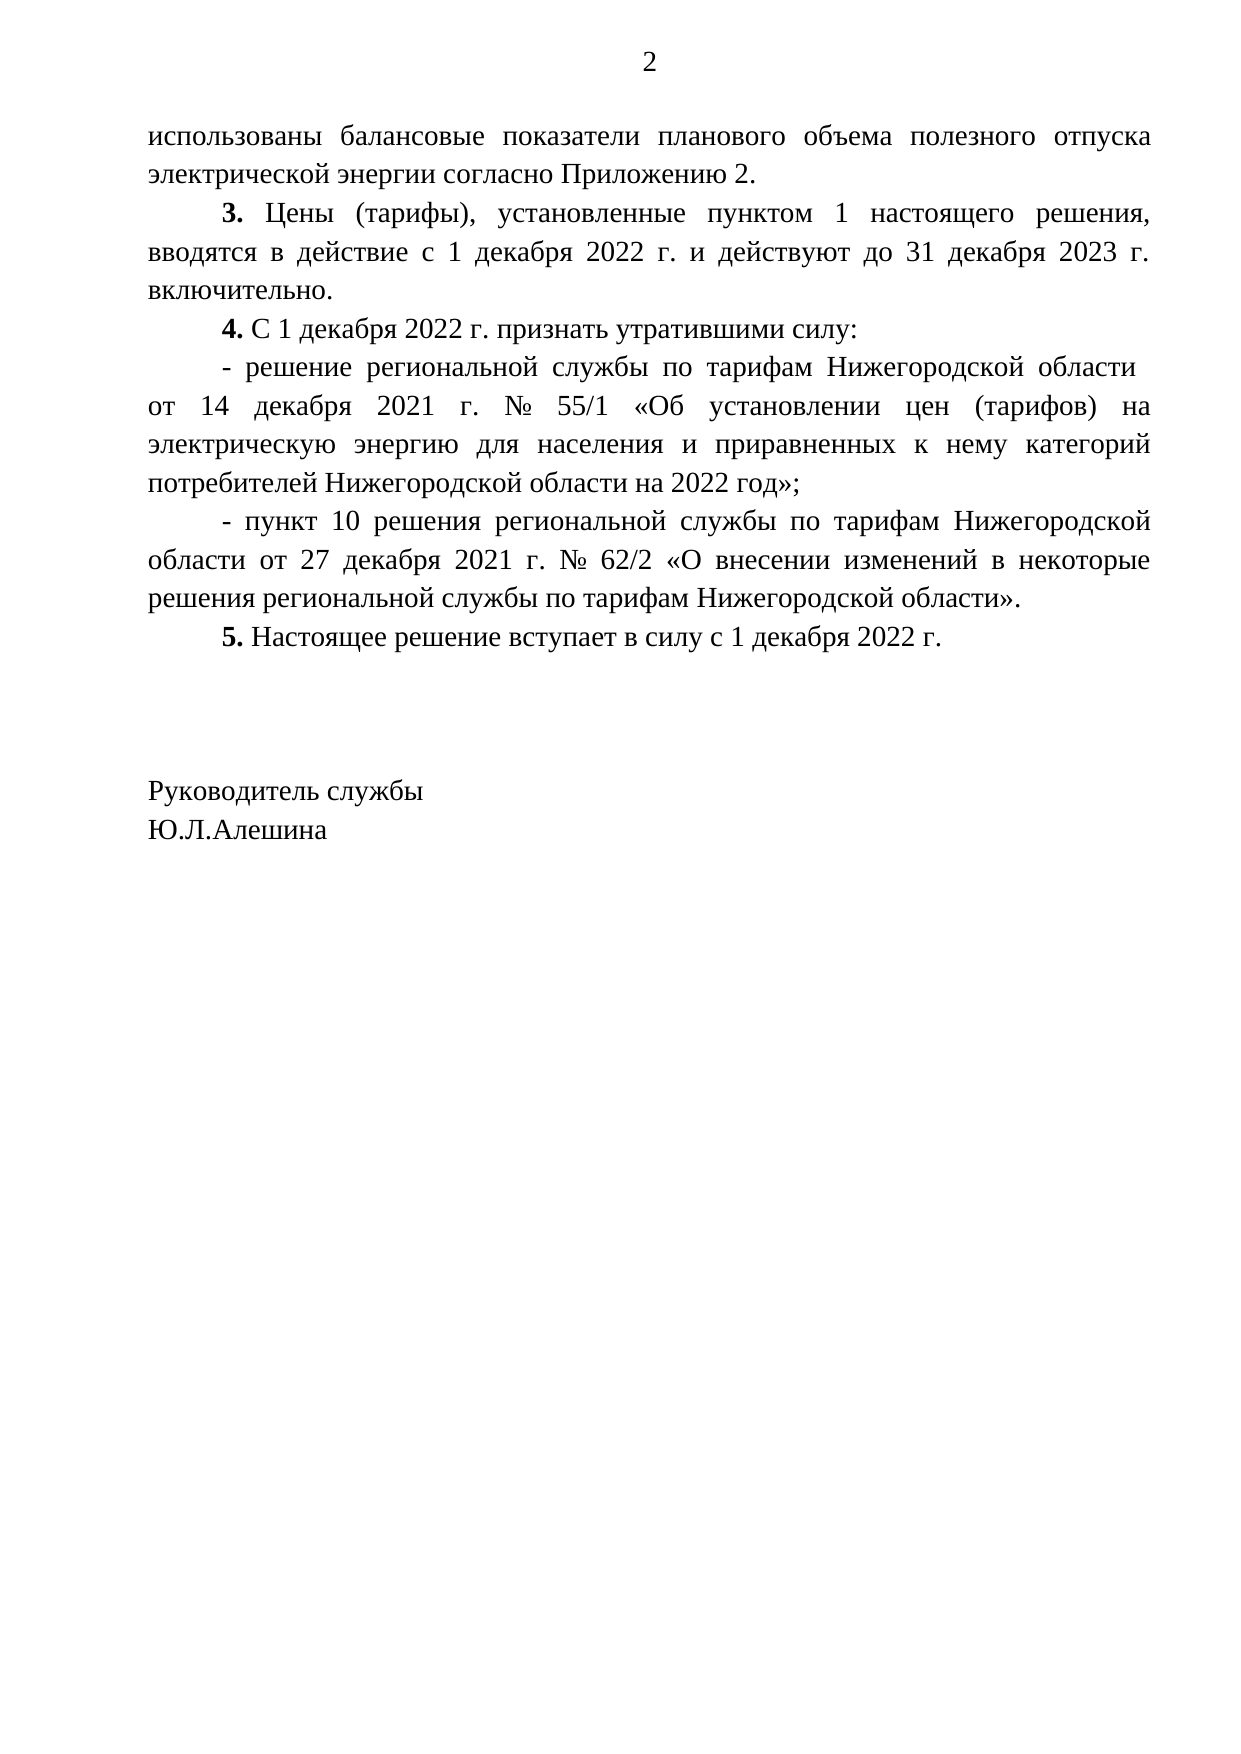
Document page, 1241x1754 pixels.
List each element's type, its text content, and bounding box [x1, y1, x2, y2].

text - решение региональной службы по тарифам Нижегородской области от 14 декабря 2021 г. № 55/1 «Об установлении цен (тарифов) на электрическую энергию для населения и приравненных к нему категорий потребителей Нижегородской области на 2022 год»; [148, 349, 1152, 498]
text - пункт 10 решения региональной службы по тарифам Нижегородской области от 27 декабря 2021 г. № 62/2 «О внесении изменений в некоторые решения региональной службы по тарифам Нижегородской области». [148, 503, 1152, 614]
text 4. С 1 декабря 2022 г. признать утратившими силу: [148, 311, 1152, 344]
text Руководитель службы Ю.Л.Алешина [148, 773, 1152, 845]
text 3. Цены (тарифы), установленные пунктом 1 настоящего решения, вводятся в действие с 1 декабря 2022 г. и действуют до 31 декабря 2023 г. включительно. [148, 195, 1152, 306]
text 5. Настоящее решение вступает в силу с 1 декабря 2022 г. [148, 619, 1152, 653]
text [148, 118, 1152, 190]
